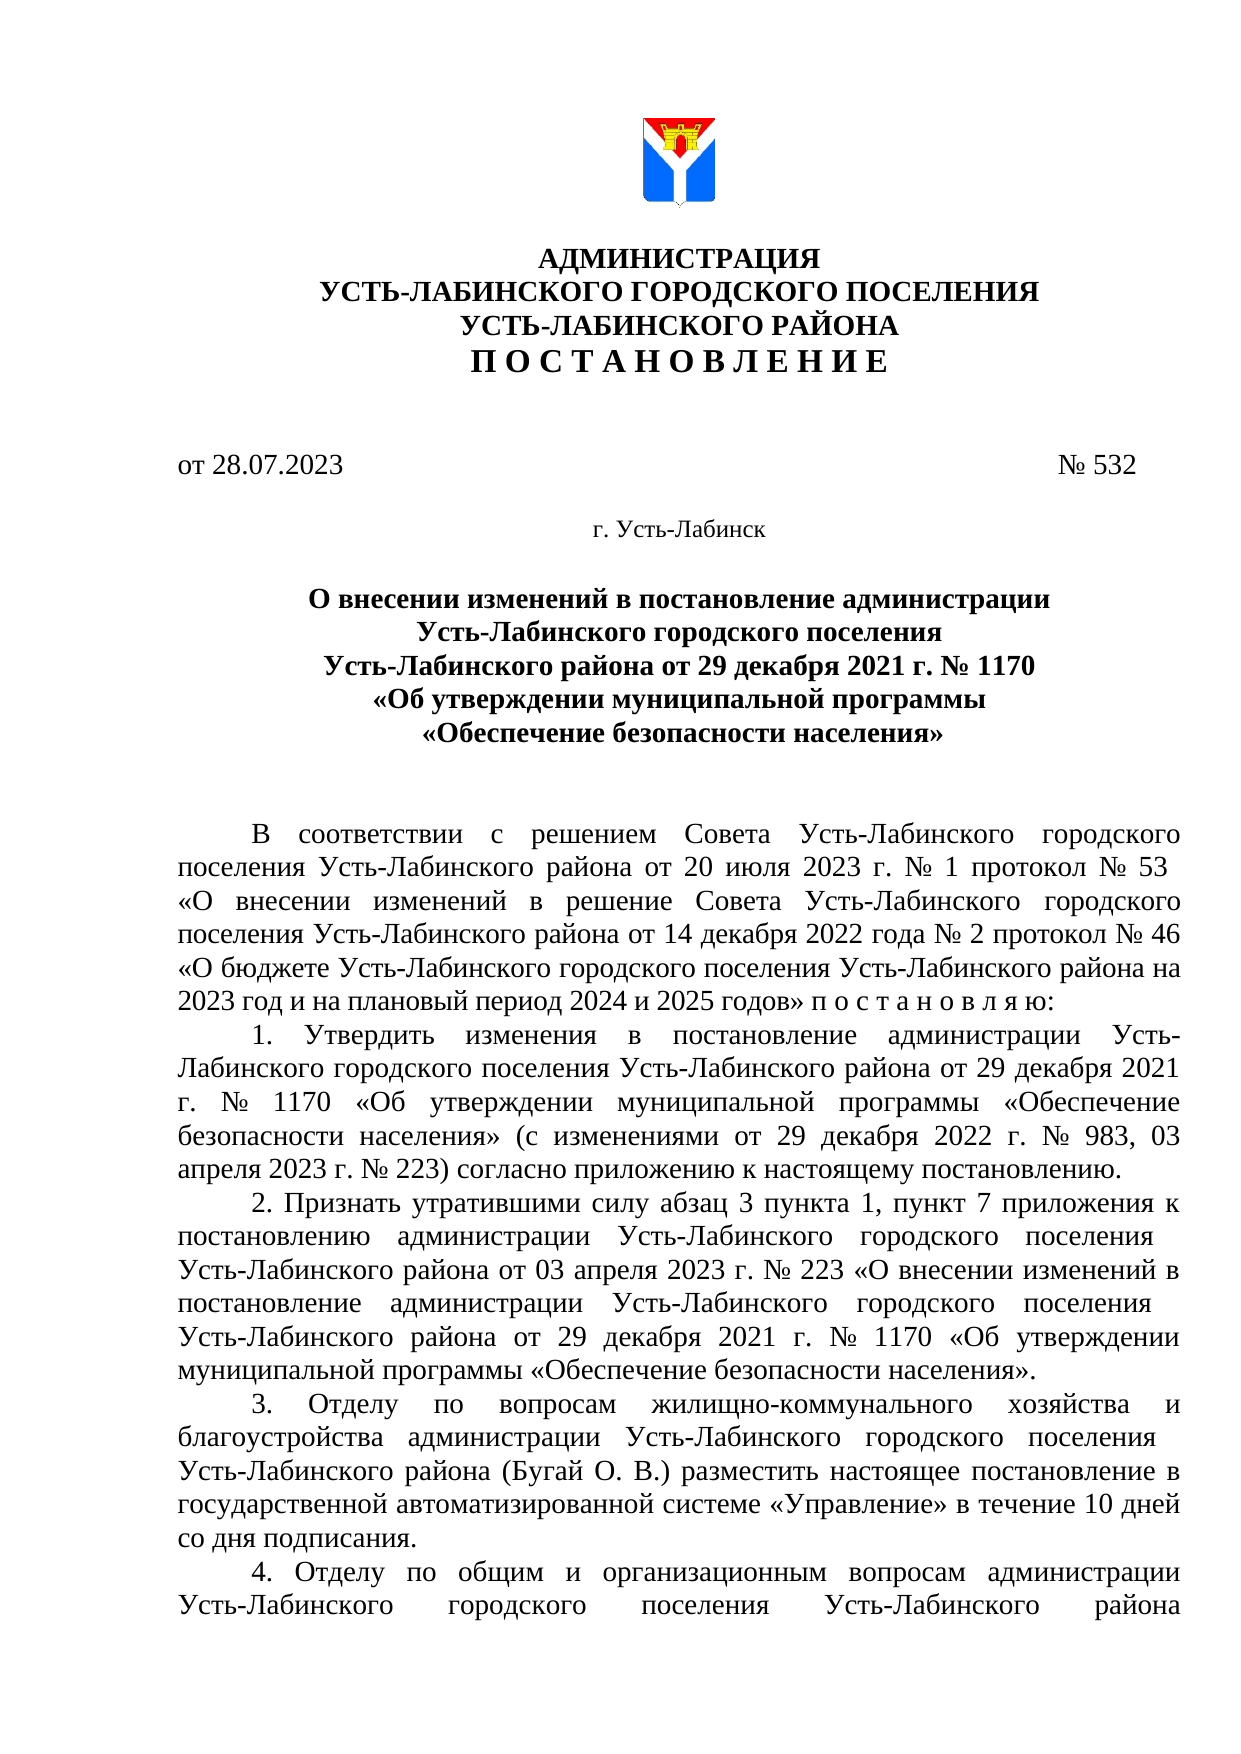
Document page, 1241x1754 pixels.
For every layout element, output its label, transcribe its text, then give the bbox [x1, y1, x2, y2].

text О внесении изменений в постановление администрации [177, 581, 1181, 614]
text 1. Утвердить изменения в постановление администрации Усть-Лабинского городского поселения Усть-Лабинского района от 29 декабря 2021 г. № 1170 «Об утверждении муниципальной программы «Обеспечение безопасности населения» (с изменениями от 29 декабря 2022 г. № 983, 03 апреля 2023 г. № 223) согласно приложению к настоящему постановлению. [177, 1017, 1181, 1185]
text «Об утверждении муниципальной программы [177, 682, 1181, 715]
text УСТЬ-ЛАБИНСКОГО РАЙОНА [177, 308, 1181, 341]
text от 28.07.2023 № 532 [177, 447, 1181, 480]
picture [643, 118, 715, 208]
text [177, 1554, 1181, 1621]
text г. Усть-Лабинск [177, 514, 1181, 543]
text Усть-Лабинского района от 29 декабря 2021 г. № 1170 [177, 648, 1181, 682]
text «Обеспечение безопасности населения» [177, 715, 1181, 749]
text 2. Признать утратившими силу абзац 3 пункта 1, пункт 7 приложения к постановлению администрации Усть-Лабинского городского поселения Усть-Лабинского района от 03 апреля 2023 г. № 223 «О внесении изменений в постановление администрации Усть-Лабинского городского поселения Усть-Лабинского района от 29 декабря 2021 г. № 1170 «Об утверждении муниципальной программы «Обеспечение безопасности населения». [177, 1185, 1181, 1386]
text В соответствии с решением Совета Усть-Лабинского городского поселения Усть-Лабинского района от 20 июля 2023 г. № 1 протокол № 53 «О внесении изменений в решение Совета Усть-Лабинского городского поселения Усть-Лабинского района от 14 декабря 2022 года № 2 протокол № 46 «О бюджете Усть-Лабинского городского поселения Усть-Лабинского района на 2023 год и на плановый период 2024 и 2025 годов» п о с т а н о в л я ю: [177, 816, 1181, 1017]
text АДМИНИСТРАЦИЯ [177, 241, 1181, 274]
text УСТЬ-ЛАБИНСКОГО ГОРОДСКОГО ПОСЕЛЕНИЯ [177, 274, 1181, 308]
text 3. Отделу по вопросам жилищно-коммунального хозяйства и благоустройства администрации Усть-Лабинского городского поселения Усть-Лабинского района (Бугай О. В.) разместить настоящее постановление в государственной автоматизированной системе «Управление» в течение 10 дней со дня подписания. [177, 1386, 1181, 1554]
text П О С Т А Н О В Л Е Н И Е [177, 341, 1181, 380]
text Усть-Лабинского городского поселения [177, 614, 1181, 648]
